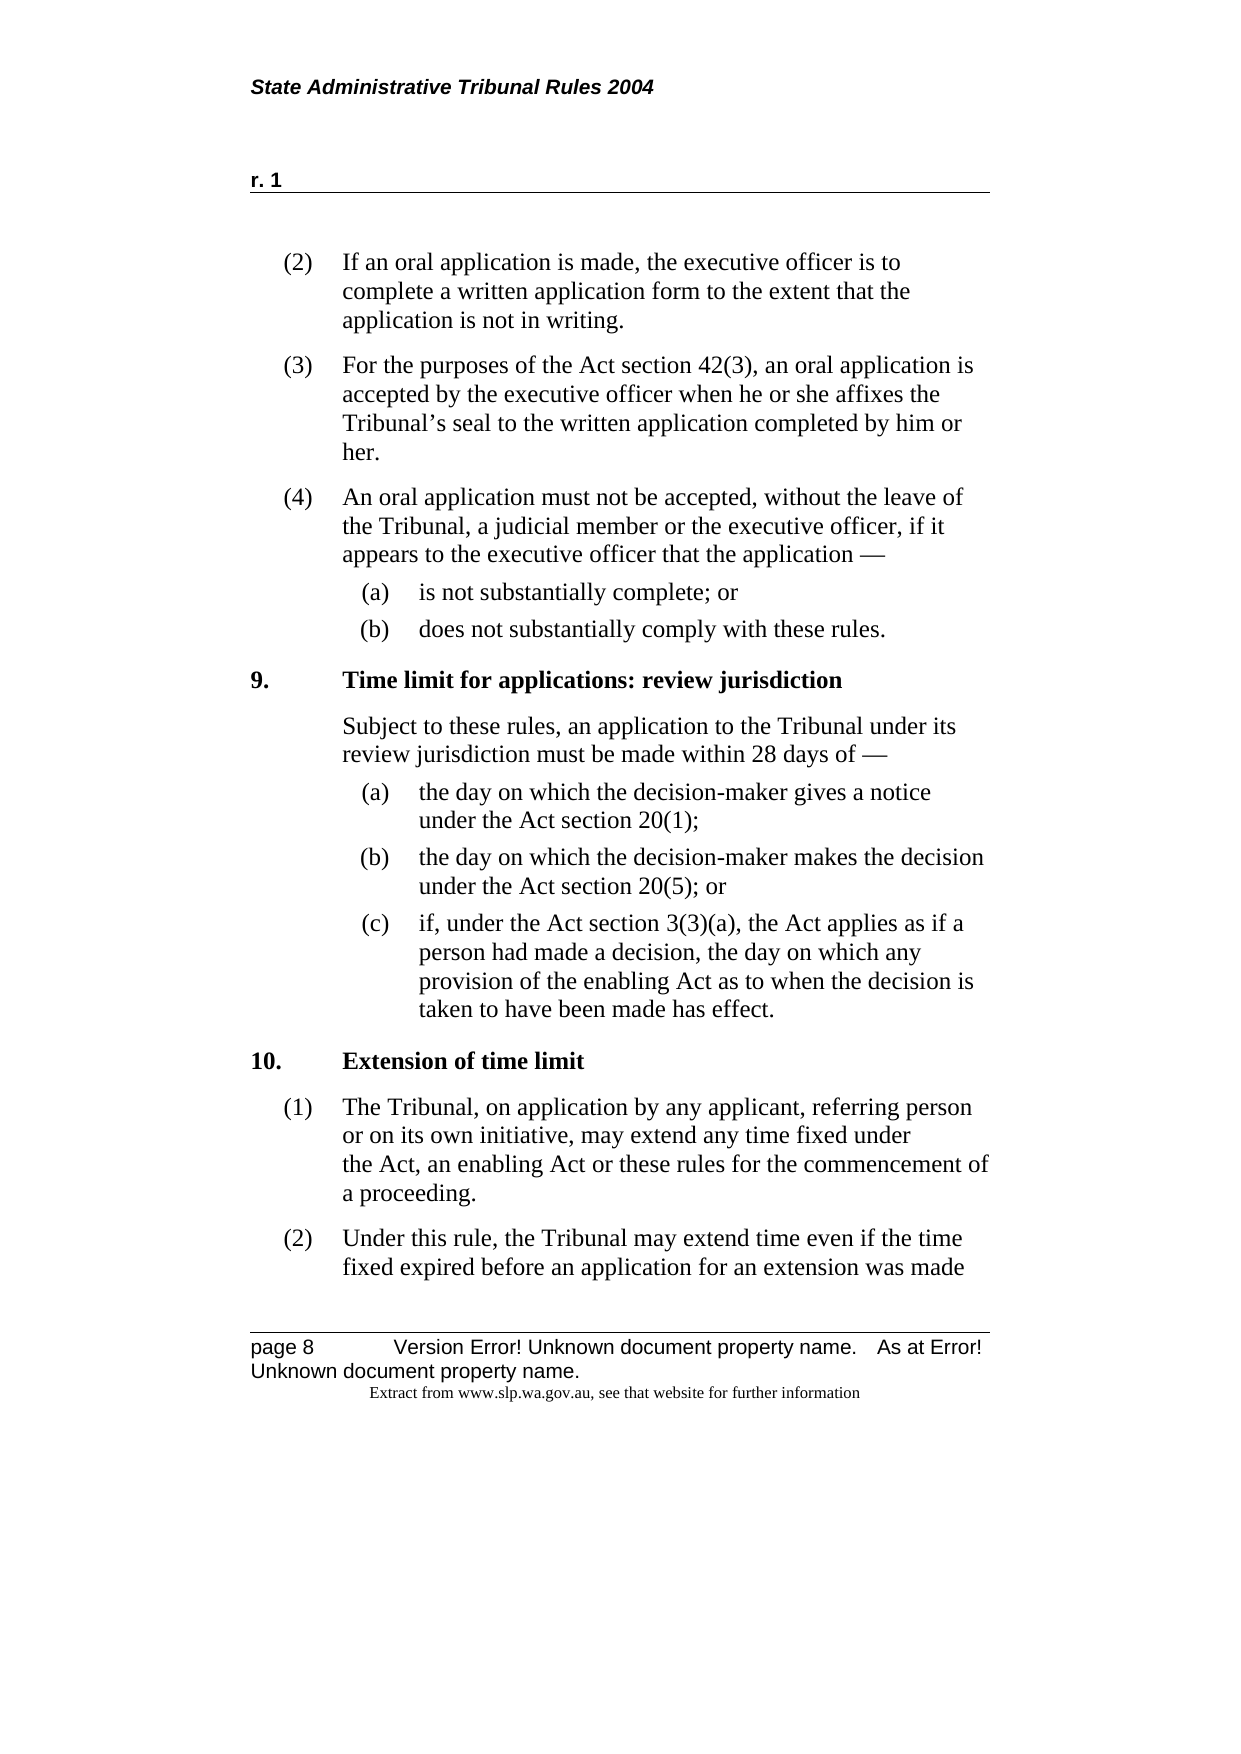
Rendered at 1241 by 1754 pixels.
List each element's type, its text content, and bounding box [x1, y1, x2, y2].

text (b) does not substantially comply with these rules. [250, 614, 990, 642]
text (3) For the purposes of the Act section 42(3), an oral application is accepted by the executive officer when he or she affixes the Tribunal’s seal to the written application completed by him or her. [250, 350, 990, 465]
text (b) the day on which the decision-maker makes the decision under the Act section 20(5); or [250, 842, 990, 900]
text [250, 1223, 990, 1281]
subtitle 9. Time limit for applications: review jurisdiction [250, 665, 990, 694]
text (4) An oral application must not be accepted, without the leave of the Tribunal, a judicial member or the executive officer, if it appears to the executive officer that the application — [250, 482, 990, 568]
subtitle 10. Extension of time limit [250, 1046, 990, 1075]
text (1) The Tribunal, on application by any applicant, referring person or on its own initiative, may extend any time fixed under the Act, an enabling Act or these rules for the commencement of a proceeding. [250, 1092, 990, 1207]
text (c) if, under the Act section 3(3)(a), the Act applies as if a person had made a decision, the day on which any provision of the enabling Act as to when the decision is taken to have been made has effect. [250, 908, 990, 1023]
text (2) If an oral application is made, the executive officer is to complete a written application form to the extent that the application is not in writing. [250, 247, 990, 334]
text Subject to these rules, an application to the Tribunal under its review jurisdiction must be made within 28 days of — [250, 711, 990, 768]
text (a) the day on which the decision-maker gives a notice under the Act section 20(1); [250, 777, 990, 834]
text (a) is not substantially complete; or [250, 577, 990, 605]
